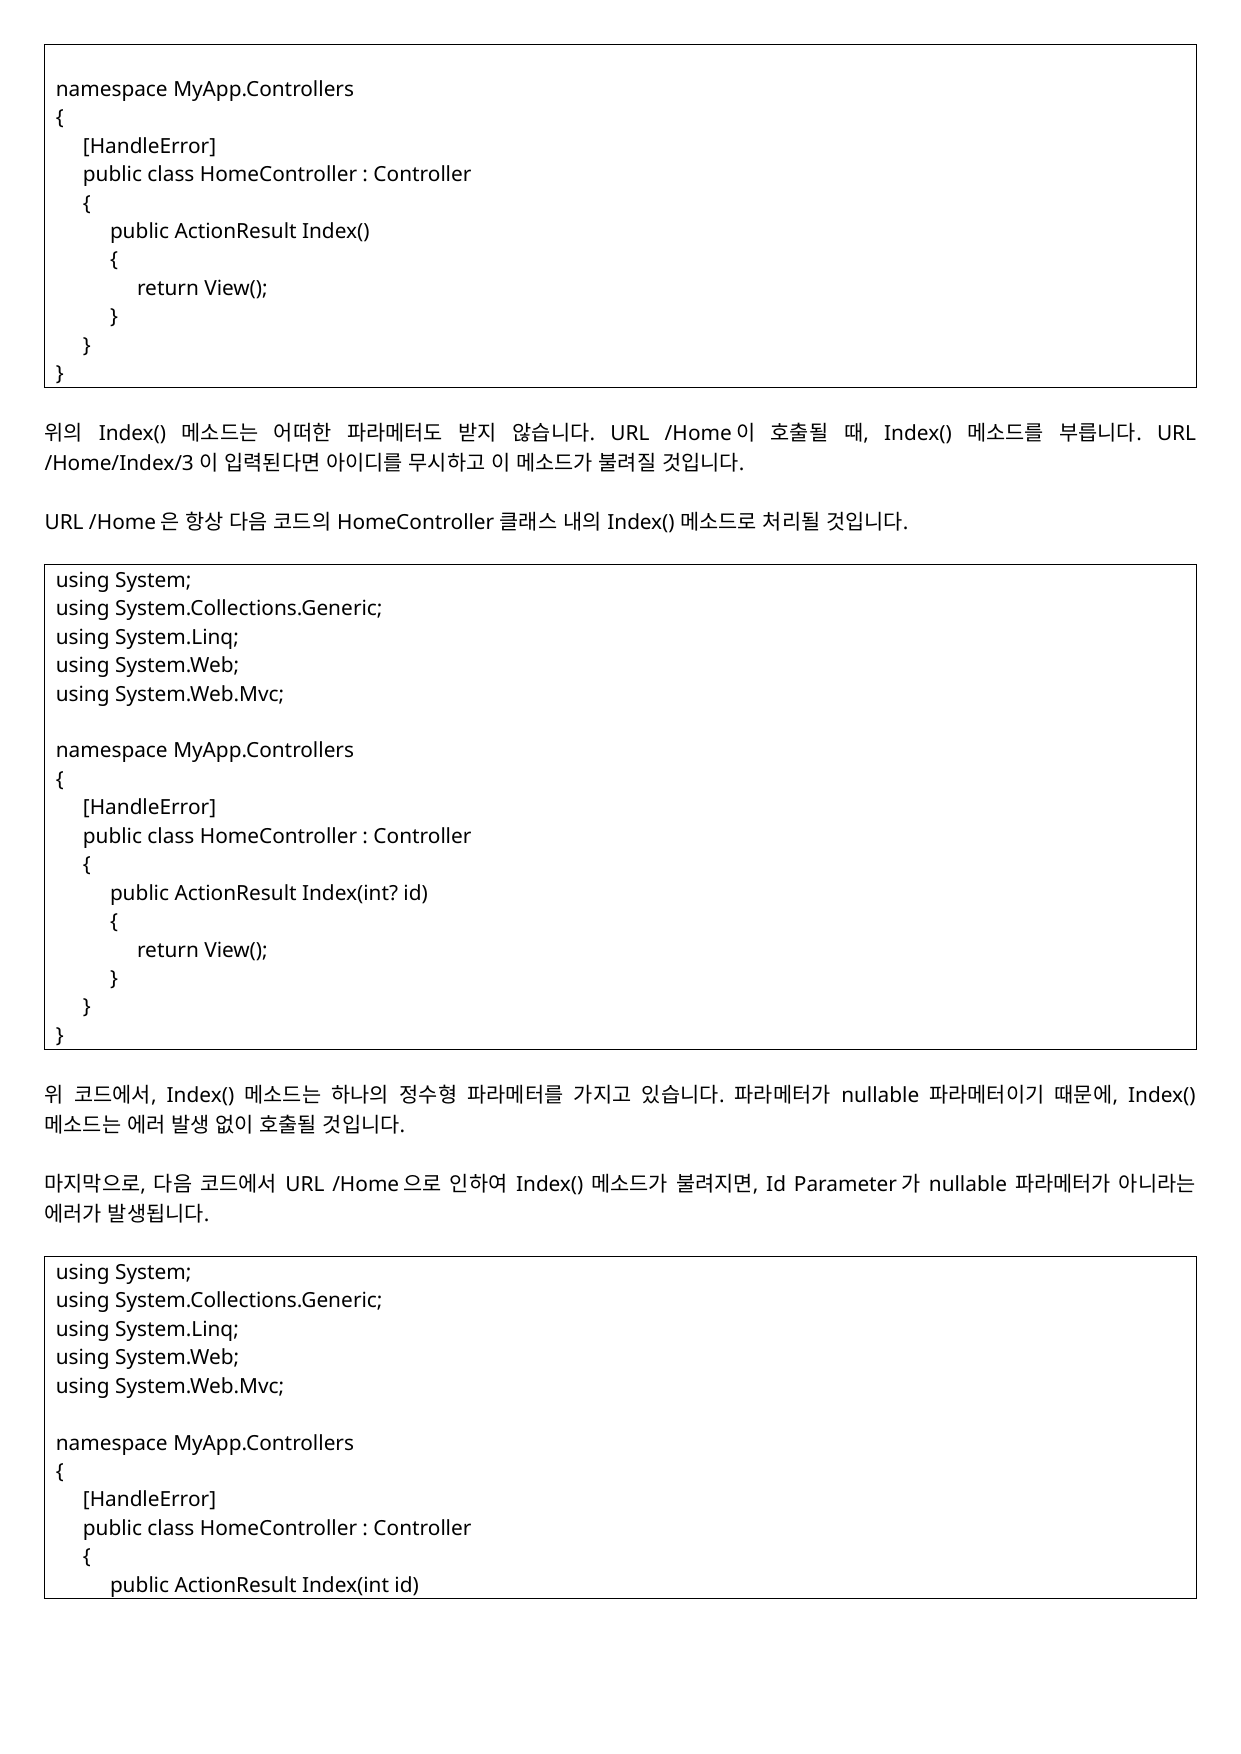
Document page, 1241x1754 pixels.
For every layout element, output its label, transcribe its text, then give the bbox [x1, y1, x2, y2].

table_header using System; using System.Collections.Generic; using System.Linq; using System.Web; using System.Web.Mvc; namespace MyApp.Controllers { [HandleError] public class HomeController : Controller { public ActionResult Index(int? id) { return View(); } } } [45, 565, 1196, 1048]
text 위의 Index() 메소드는 어떠한 파라메터도 받지 않습니다. URL /Home이 호출될 때, Index() 메소드를 부릅니다. URL /Home/Index/3 이 입력된다면 아이디를 무시하고 이 메소드가 불려질 것입니다. [44, 416, 1196, 477]
text 마지막으로, 다음 코드에서 URL /Home으로 인하여 Index() 메소드가 불려지면, Id Parameter가 nullable 파라메터가 아니라는 에러가 발생됩니다. [44, 1167, 1196, 1228]
text URL /Home은 항상 다음 코드의 HomeController 클래스 내의 Index() 메소드로 처리될 것입니다. [44, 505, 1196, 536]
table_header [45, 45, 1196, 387]
text 위 코드에서, Index() 메소드는 하나의 정수형 파라메터를 가지고 있습니다. 파라메터가 nullable 파라메터이기 때문에, Index() 메소드는 에러 발생 없이 호출될 것입니다. [44, 1078, 1196, 1138]
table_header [45, 1257, 1196, 1598]
